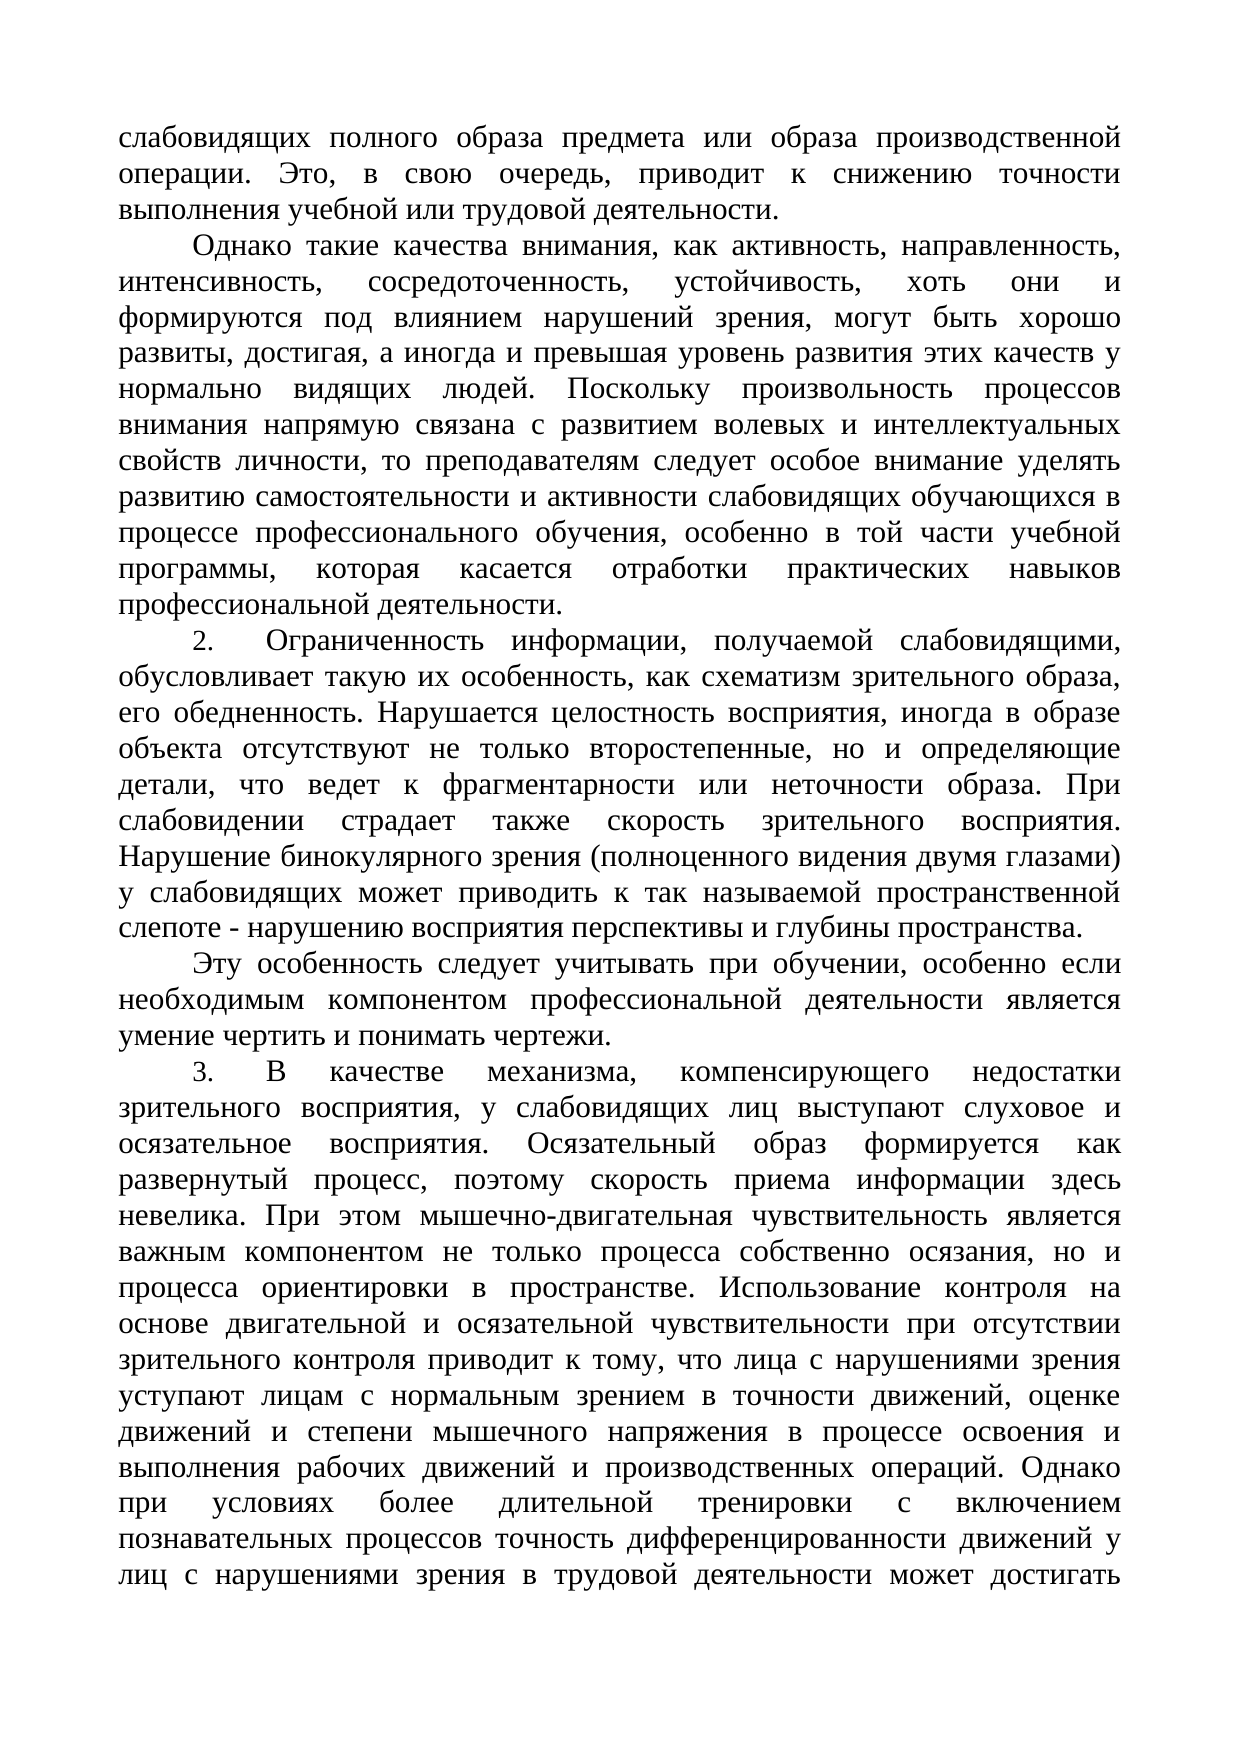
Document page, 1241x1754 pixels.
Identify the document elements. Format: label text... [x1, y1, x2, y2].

list Ограниченность информации, получаемой слабовидящими, обусловливает такую их особенность, как схематизм зрительного образа, его обедненность. Нарушается целостность восприятия, иногда в образе объекта отсутствуют не только второстепенные, но и определяющие детали, что ведет к фрагментарности или неточности образа. При слабовидении страдает также скорость зрительного восприятия. Нарушение бинокулярного зрения (полноценного видения двумя глазами) у слабовидящих может приводить к так называемой пространственной слепоте - нарушению восприятия перспективы и глубины пространства. [118, 621, 1122, 945]
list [118, 118, 1122, 226]
text Эту особенность следует учитывать при обучении, особенно если необходимым компонентом профессиональной деятельности является умение чертить и понимать чертежи. [118, 945, 1122, 1052]
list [118, 1052, 1122, 1592]
text Однако такие качества внимания, как активность, направленность, интенсивность, сосредоточенность, устойчивость, хоть они и формируются под влиянием нарушений зрения, могут быть хорошо развиты, достигая, а иногда и превышая уровень развития этих качеств у нормально видящих людей. Поскольку произвольность процессов внимания напрямую связана с развитием волевых и интеллектуальных свойств личности, то преподавателям следует особое внимание уделять развитию самостоятельности и активности слабовидящих обучающихся в процессе профессионального обучения, особенно в той части учебной программы, которая касается отработки практических навыков профессиональной деятельности. [118, 226, 1122, 621]
